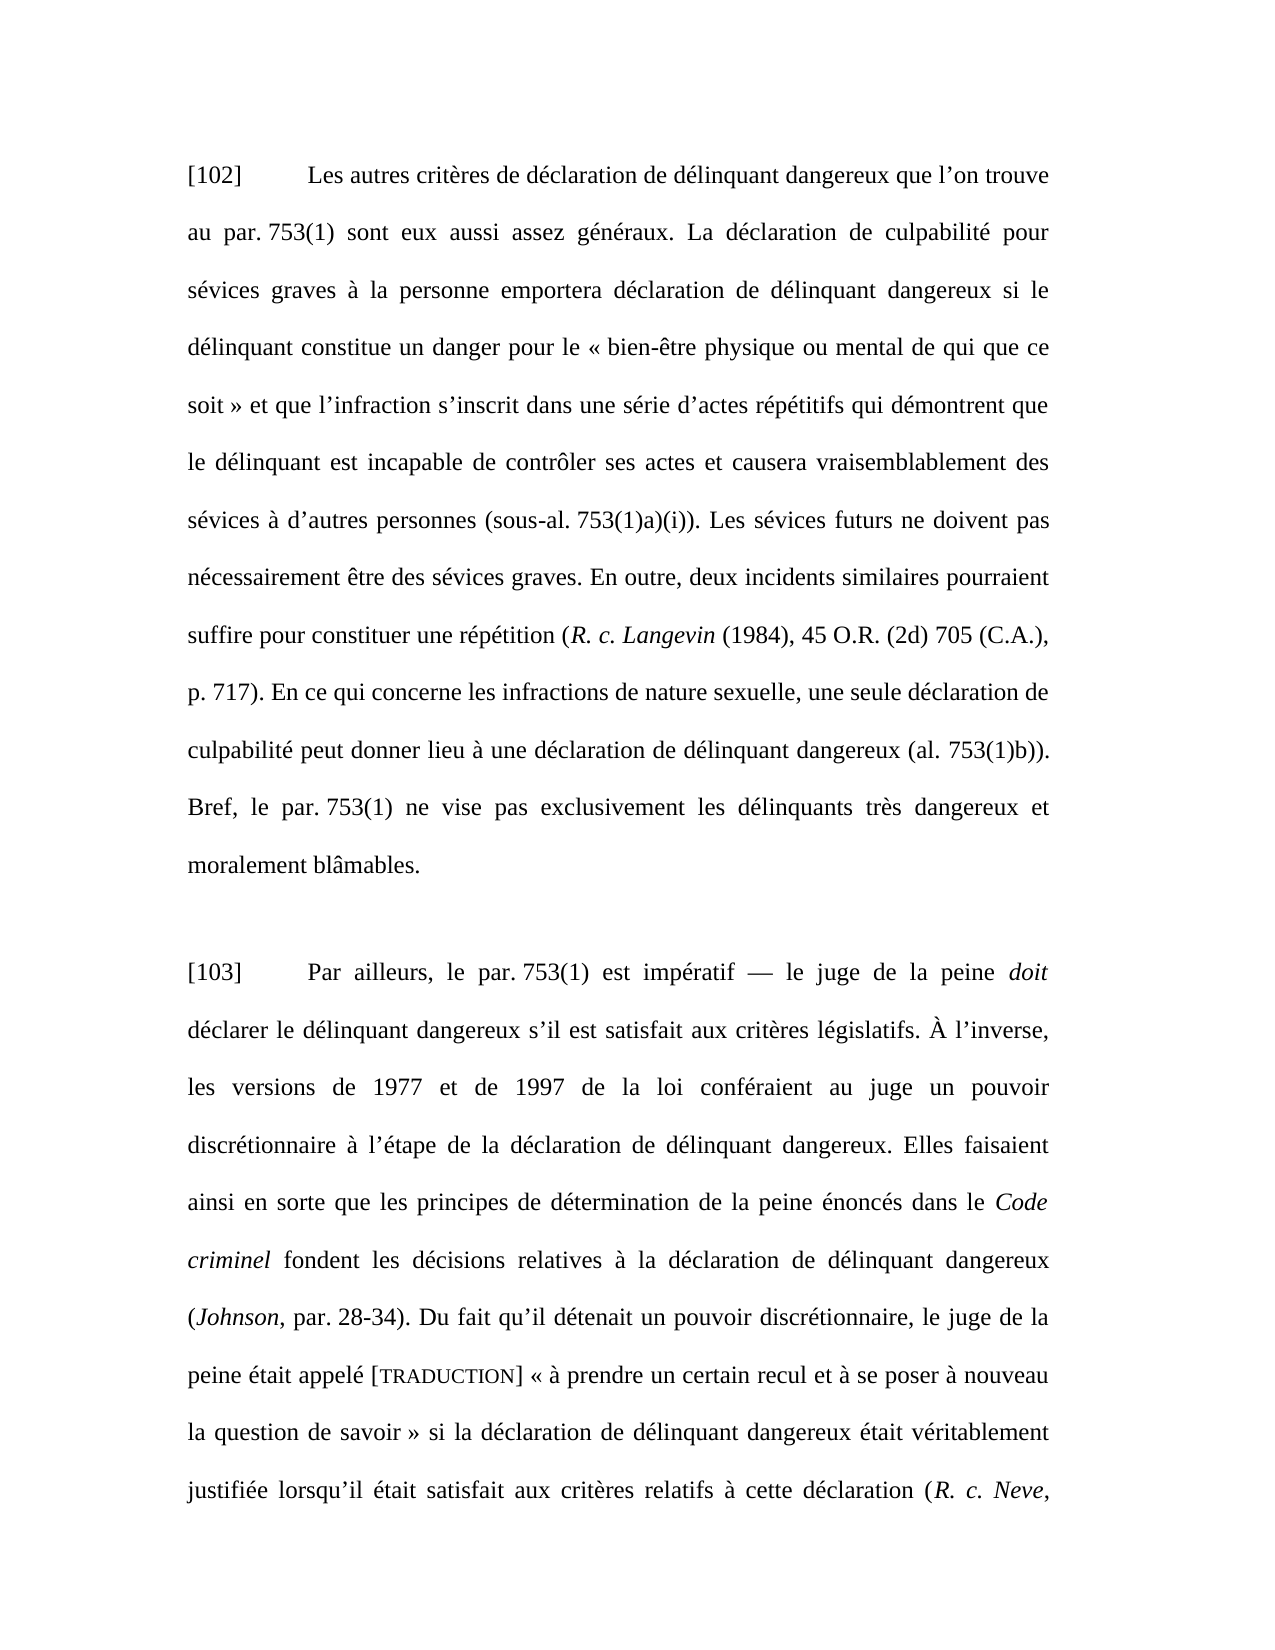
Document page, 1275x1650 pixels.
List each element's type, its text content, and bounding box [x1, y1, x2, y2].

text Les autres critères de déclaration de délinquant dangereux que l’on trouve au par. 753(1) sont eux aussi assez généraux. La déclaration de culpabilité pour sévices graves à la personne emportera déclaration de délinquant dangereux si le délinquant constitue un danger pour le « bien-être physique ou mental de qui que ce soit » et que l’infraction s’inscrit dans une série d’actes répétitifs qui démontrent que le délinquant est incapable de contrôler ses actes et causera vraisemblablement des sévices à d’autres personnes (sous-al. 753(1)a)(i)). Les sévices futurs ne doivent pas nécessairement être des sévices graves. En outre, deux incidents similaires pourraient suffire pour constituer une répétition (R. c. Langevin (1984), 45 O.R. (2d) 705 (C.A.), p. 717). En ce qui concerne les infractions de nature sexuelle, une seule déclaration de culpabilité peut donner lieu à une déclaration de délinquant dangereux (al. 753(1)b)). Bref, le par. 753(1) ne vise pas exclusivement les délinquants très dangereux et moralement blâmables. [187, 160, 1050, 879]
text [187, 957, 1050, 1504]
